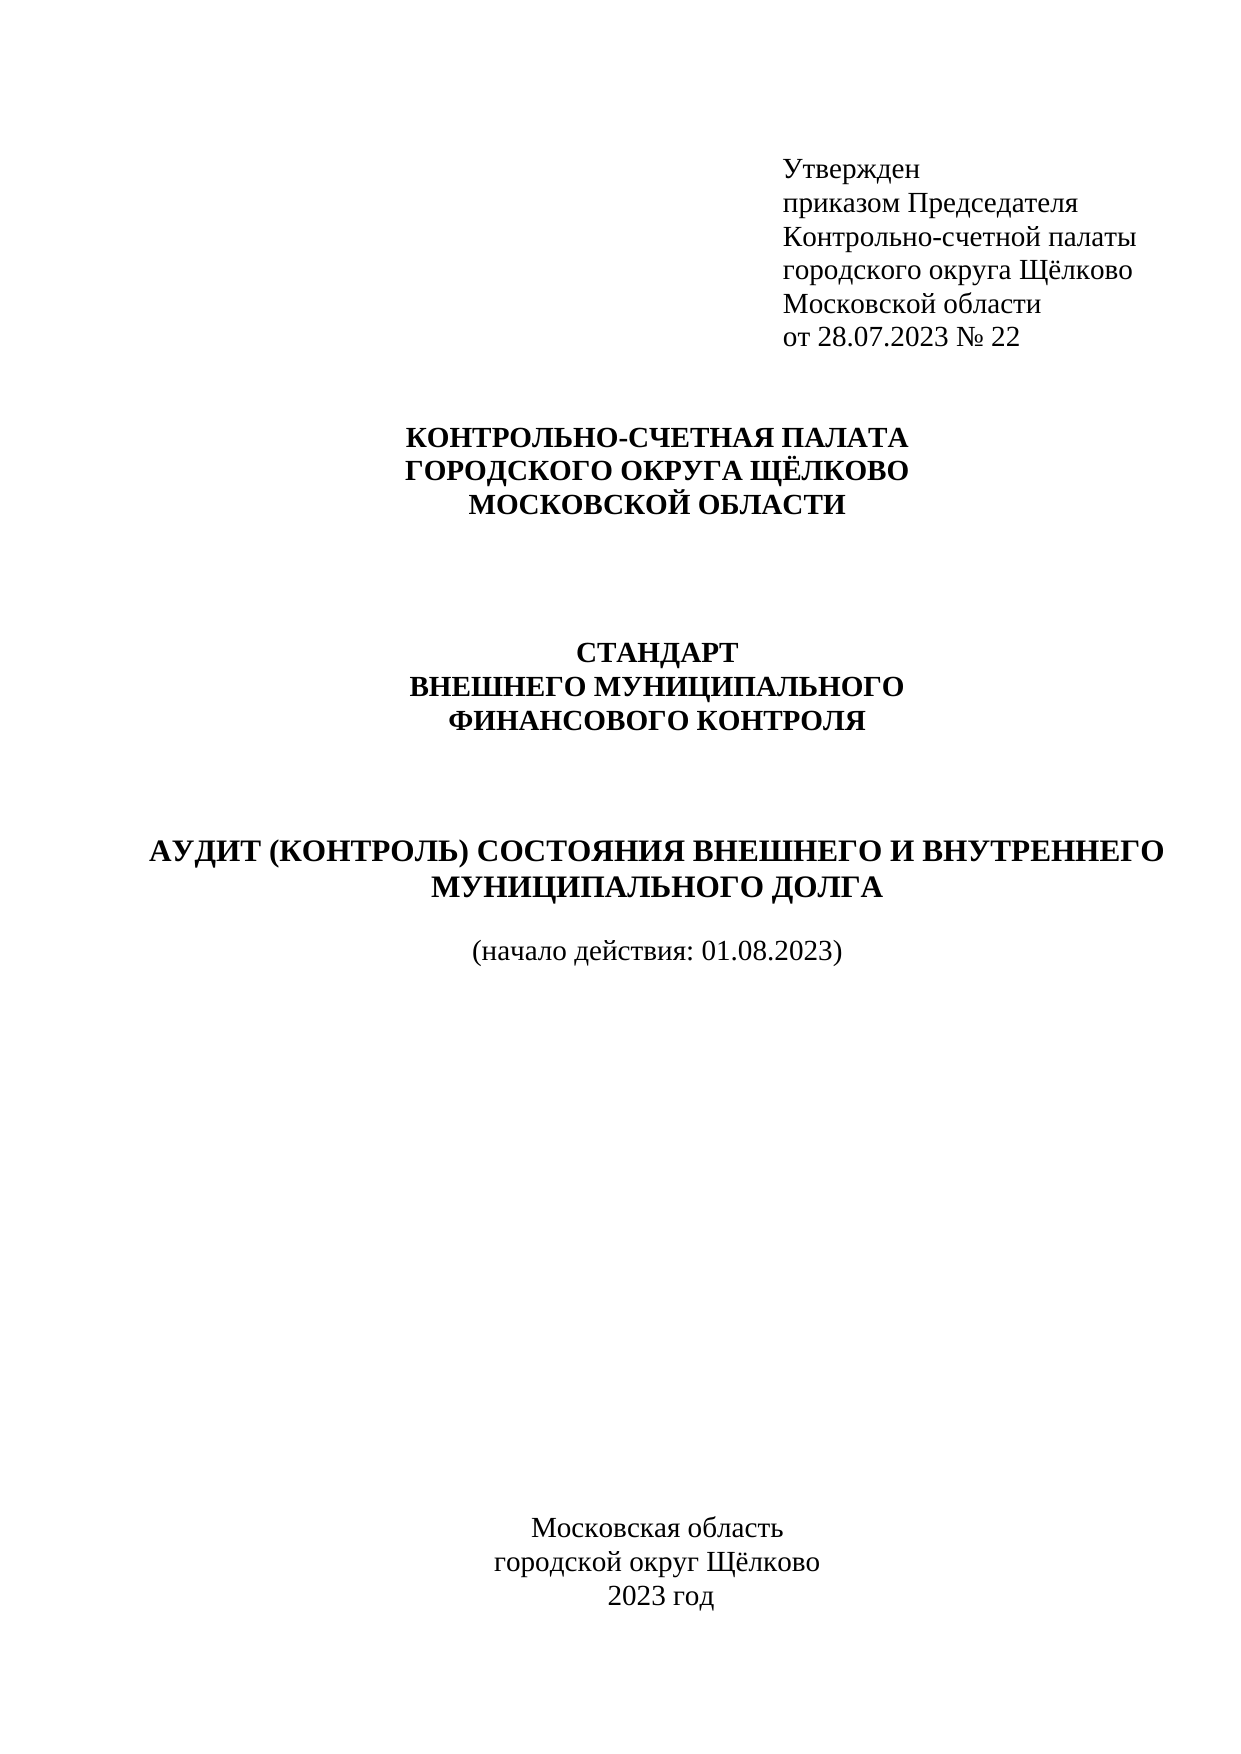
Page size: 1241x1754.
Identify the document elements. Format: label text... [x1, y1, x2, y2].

text Контрольно-счетной палаты [783, 219, 1181, 252]
text от 28.07.2023 № 22 [783, 319, 1181, 353]
text ВНЕШНЕГО МУНИЦИПАЛЬНОГО [133, 669, 1181, 703]
text городской округ Щёлково [133, 1544, 1181, 1578]
text АУДИТ (КОНТРОЛЬ) СОСТОЯНИЯ ВНЕШНЕГО И ВНУТРЕННЕГО МУНИЦИПАЛЬНОГО ДОЛГА [133, 832, 1181, 904]
text ГОРОДСКОГО ОКРУГА ЩЁЛКОВО [133, 453, 1181, 487]
text ФИНАНСОВОГО КОНТРОЛЯ [133, 703, 1181, 736]
text приказом Председателя [783, 185, 1181, 219]
text 2023 год [133, 1578, 1181, 1611]
text КОНТРОЛЬНО-СЧЕТНАЯ ПАЛАТА [133, 420, 1181, 453]
text СТАНДАРТ [133, 636, 1181, 669]
text МОСКОВСКОЙ ОБЛАСТИ [133, 487, 1181, 521]
text Московская область [133, 1511, 1181, 1544]
text Утвержден [133, 152, 1181, 185]
text городского округа Щёлково [783, 252, 1181, 286]
text Московской области [783, 286, 1181, 319]
text (начало действия: 01.08.2023) [133, 933, 1181, 966]
